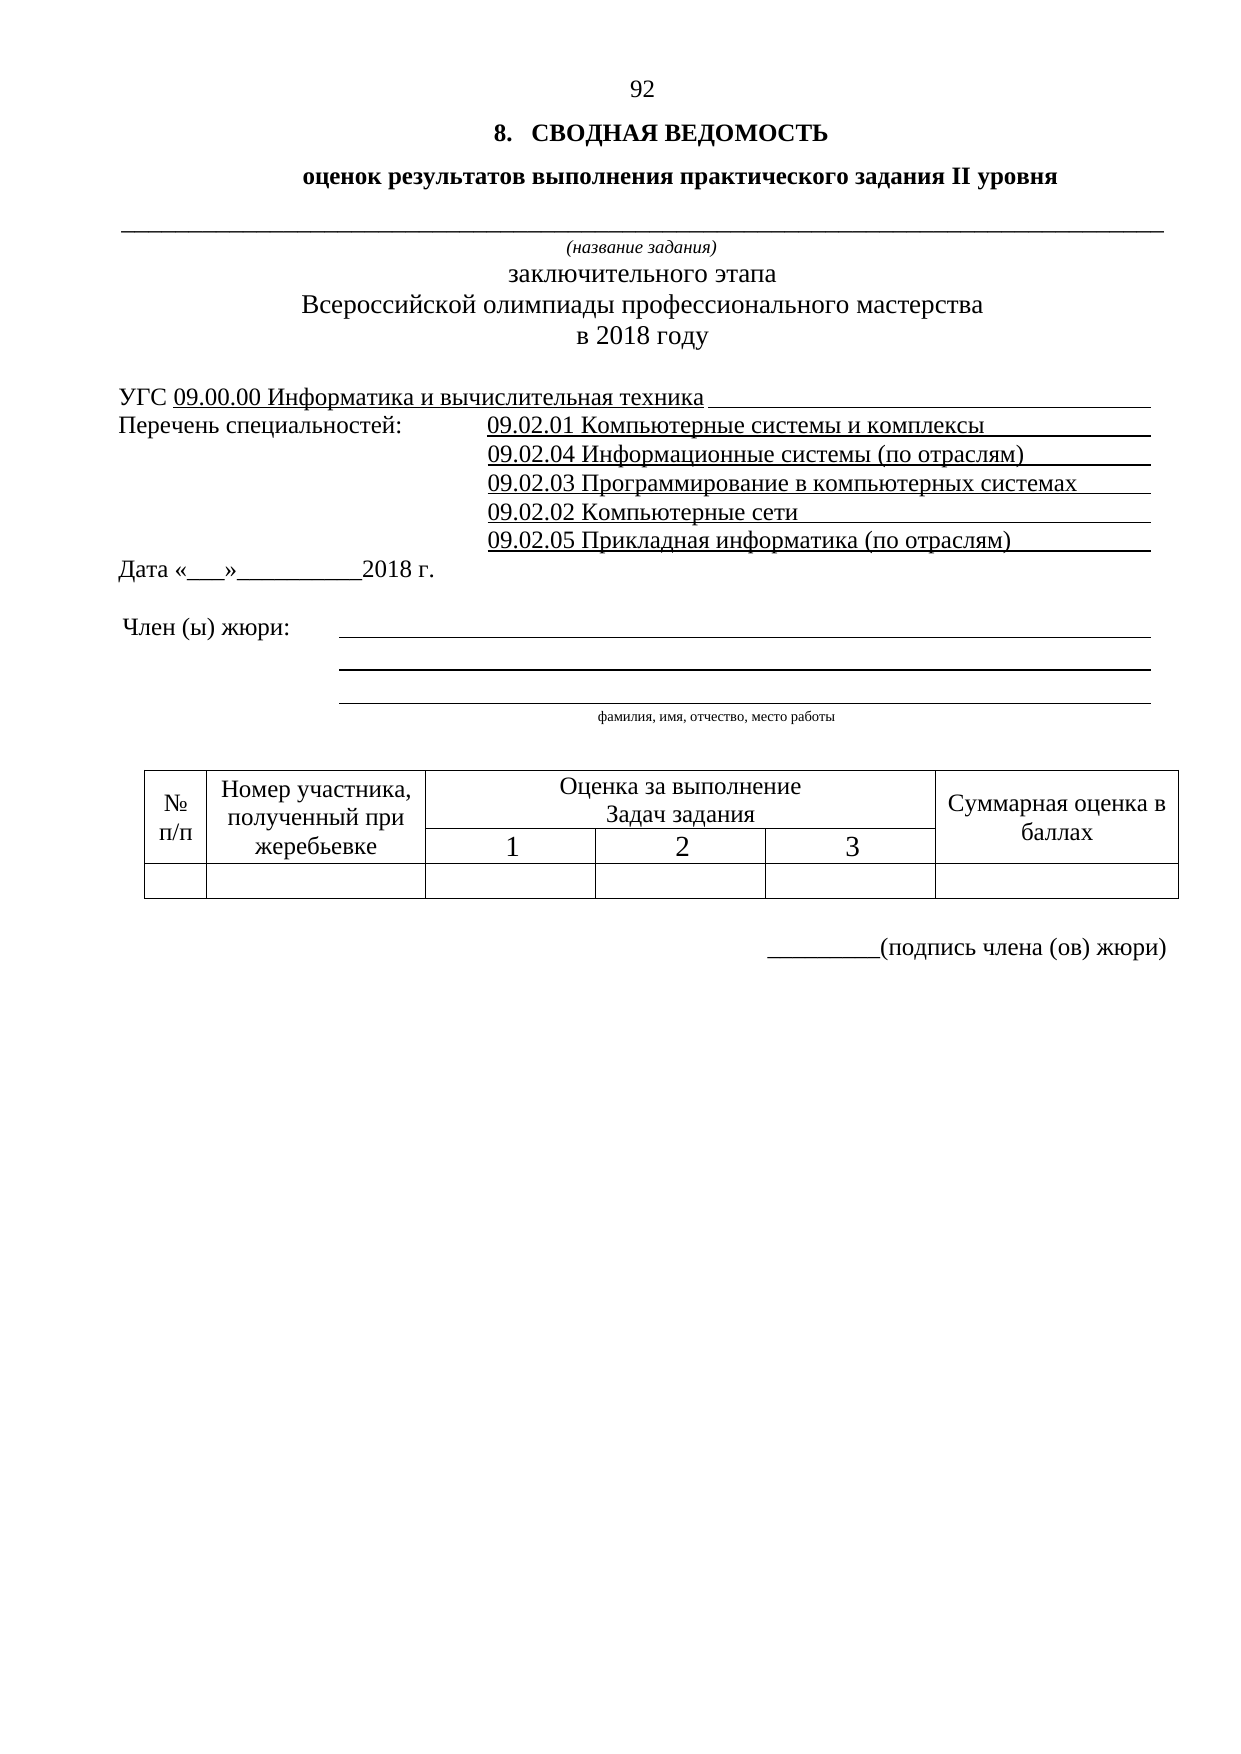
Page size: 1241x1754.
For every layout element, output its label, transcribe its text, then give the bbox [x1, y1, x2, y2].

text Дата «___»__________2018 г. [118, 554, 1167, 583]
text _____________________________________________________________________________ [118, 204, 1167, 236]
text Перечень специальностей: 09.02.01 Компьютерные системы и комплексы [118, 410, 1167, 439]
text 09.02.04 Информационные системы (по отраслям) [413, 439, 1167, 468]
text УГС 09.00.00 Информатика и вычислительная техника [118, 382, 1167, 410]
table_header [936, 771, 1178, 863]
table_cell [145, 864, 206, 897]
text фамилия, имя, отчество, место работы [266, 707, 1167, 736]
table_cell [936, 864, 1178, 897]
text в 2018 году [118, 319, 1167, 351]
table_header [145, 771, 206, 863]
text 09.02.05 Прикладная информатика (по отраслям) [413, 525, 1167, 554]
text заключительного этапа [118, 257, 1167, 288]
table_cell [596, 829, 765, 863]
text 09.02.03 Программирование в компьютерных системах [413, 468, 1167, 497]
text Член (ы) жюри: [122, 612, 1167, 640]
text _________(подпись члена (ов) жюри) [122, 932, 1167, 961]
subtitle СВОДНАЯ ВЕДОМОСТЬ оценок результатов выполнения практического задания II уровня [156, 118, 1167, 190]
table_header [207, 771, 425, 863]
text 09.02.02 Компьютерные сети [413, 497, 1167, 525]
text (название задания) [118, 236, 1167, 257]
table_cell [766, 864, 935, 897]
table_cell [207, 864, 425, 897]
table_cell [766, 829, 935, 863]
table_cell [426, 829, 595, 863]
text Всероссийской олимпиады профессионального мастерства [118, 288, 1167, 319]
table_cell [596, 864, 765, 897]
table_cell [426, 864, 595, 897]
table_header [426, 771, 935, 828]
